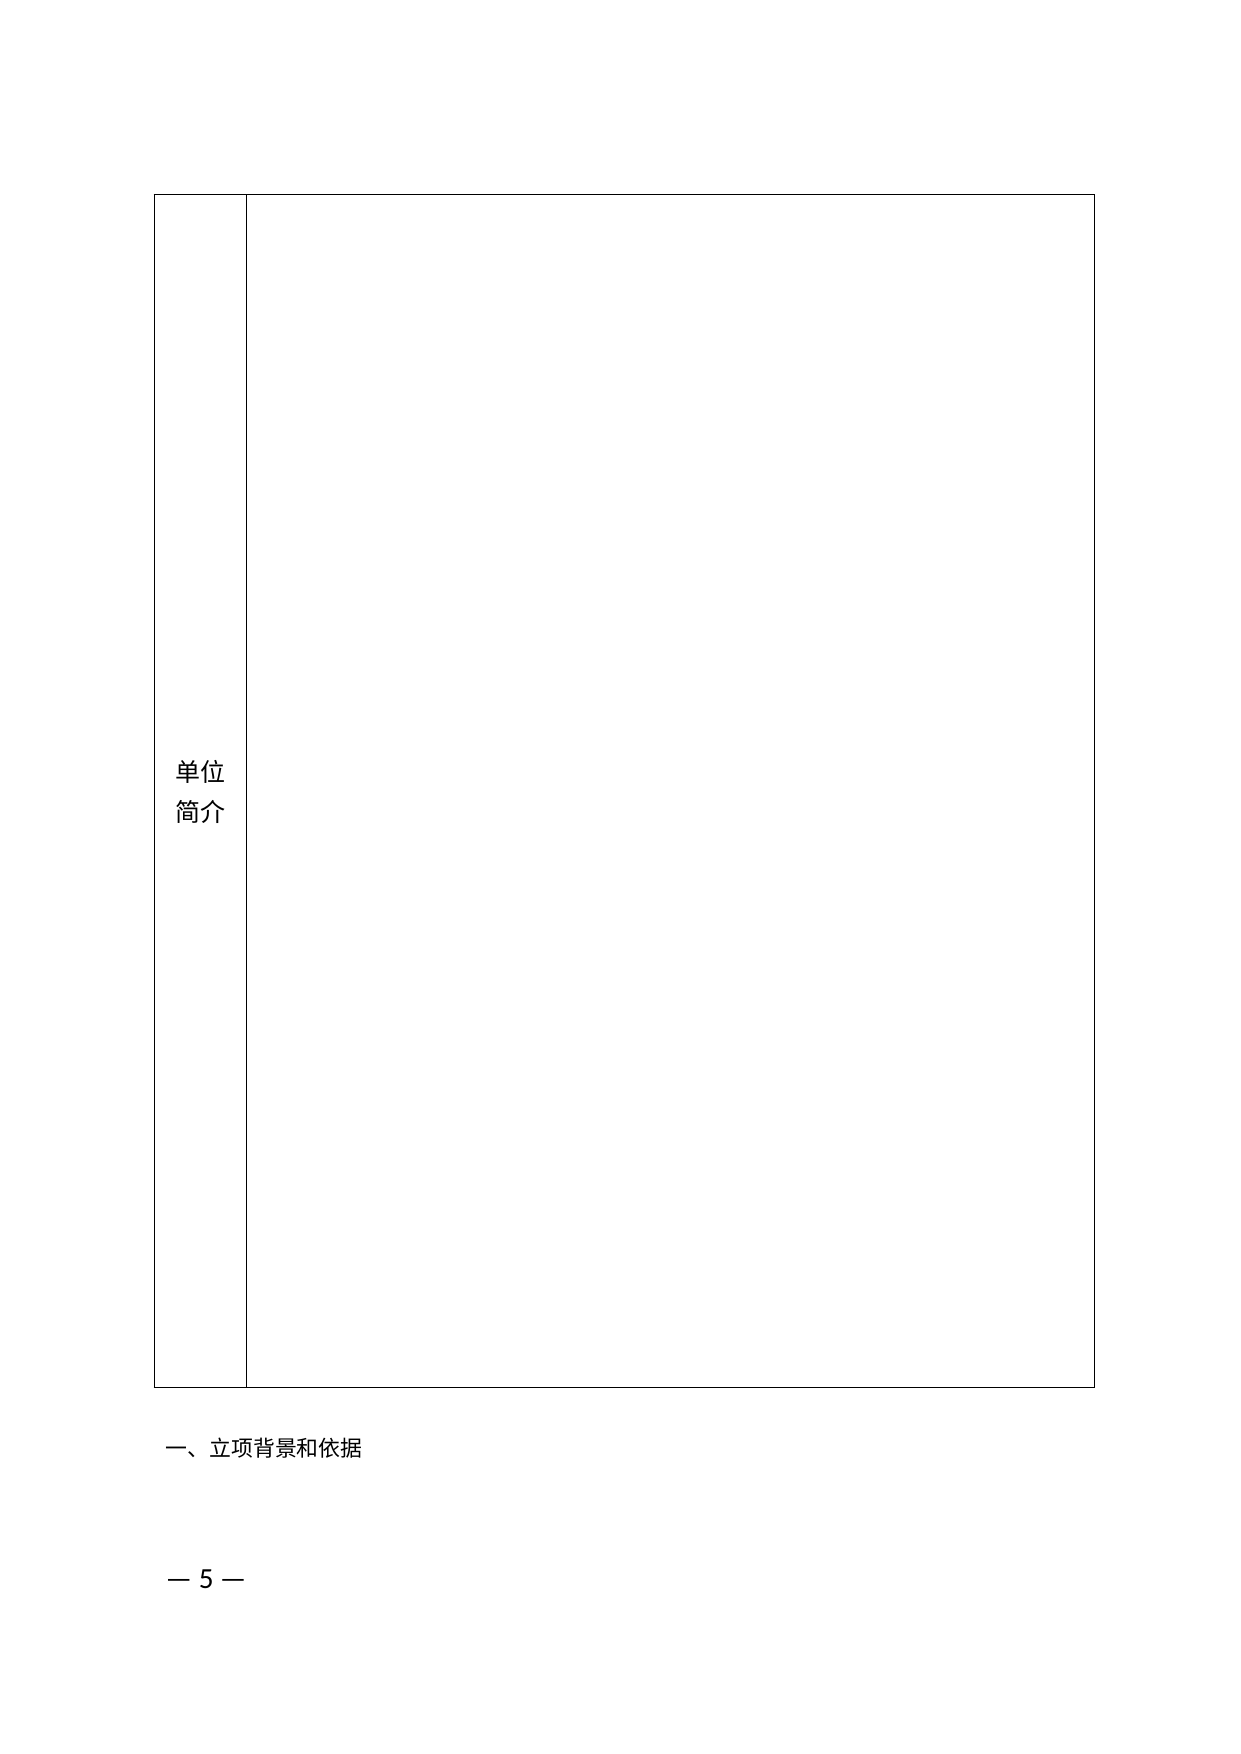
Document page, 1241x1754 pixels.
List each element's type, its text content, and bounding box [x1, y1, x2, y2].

text 一、立项背景和依据 [165, 1427, 1087, 1467]
table_cell [247, 195, 1094, 1387]
table_cell 单位简介 [155, 195, 246, 1387]
